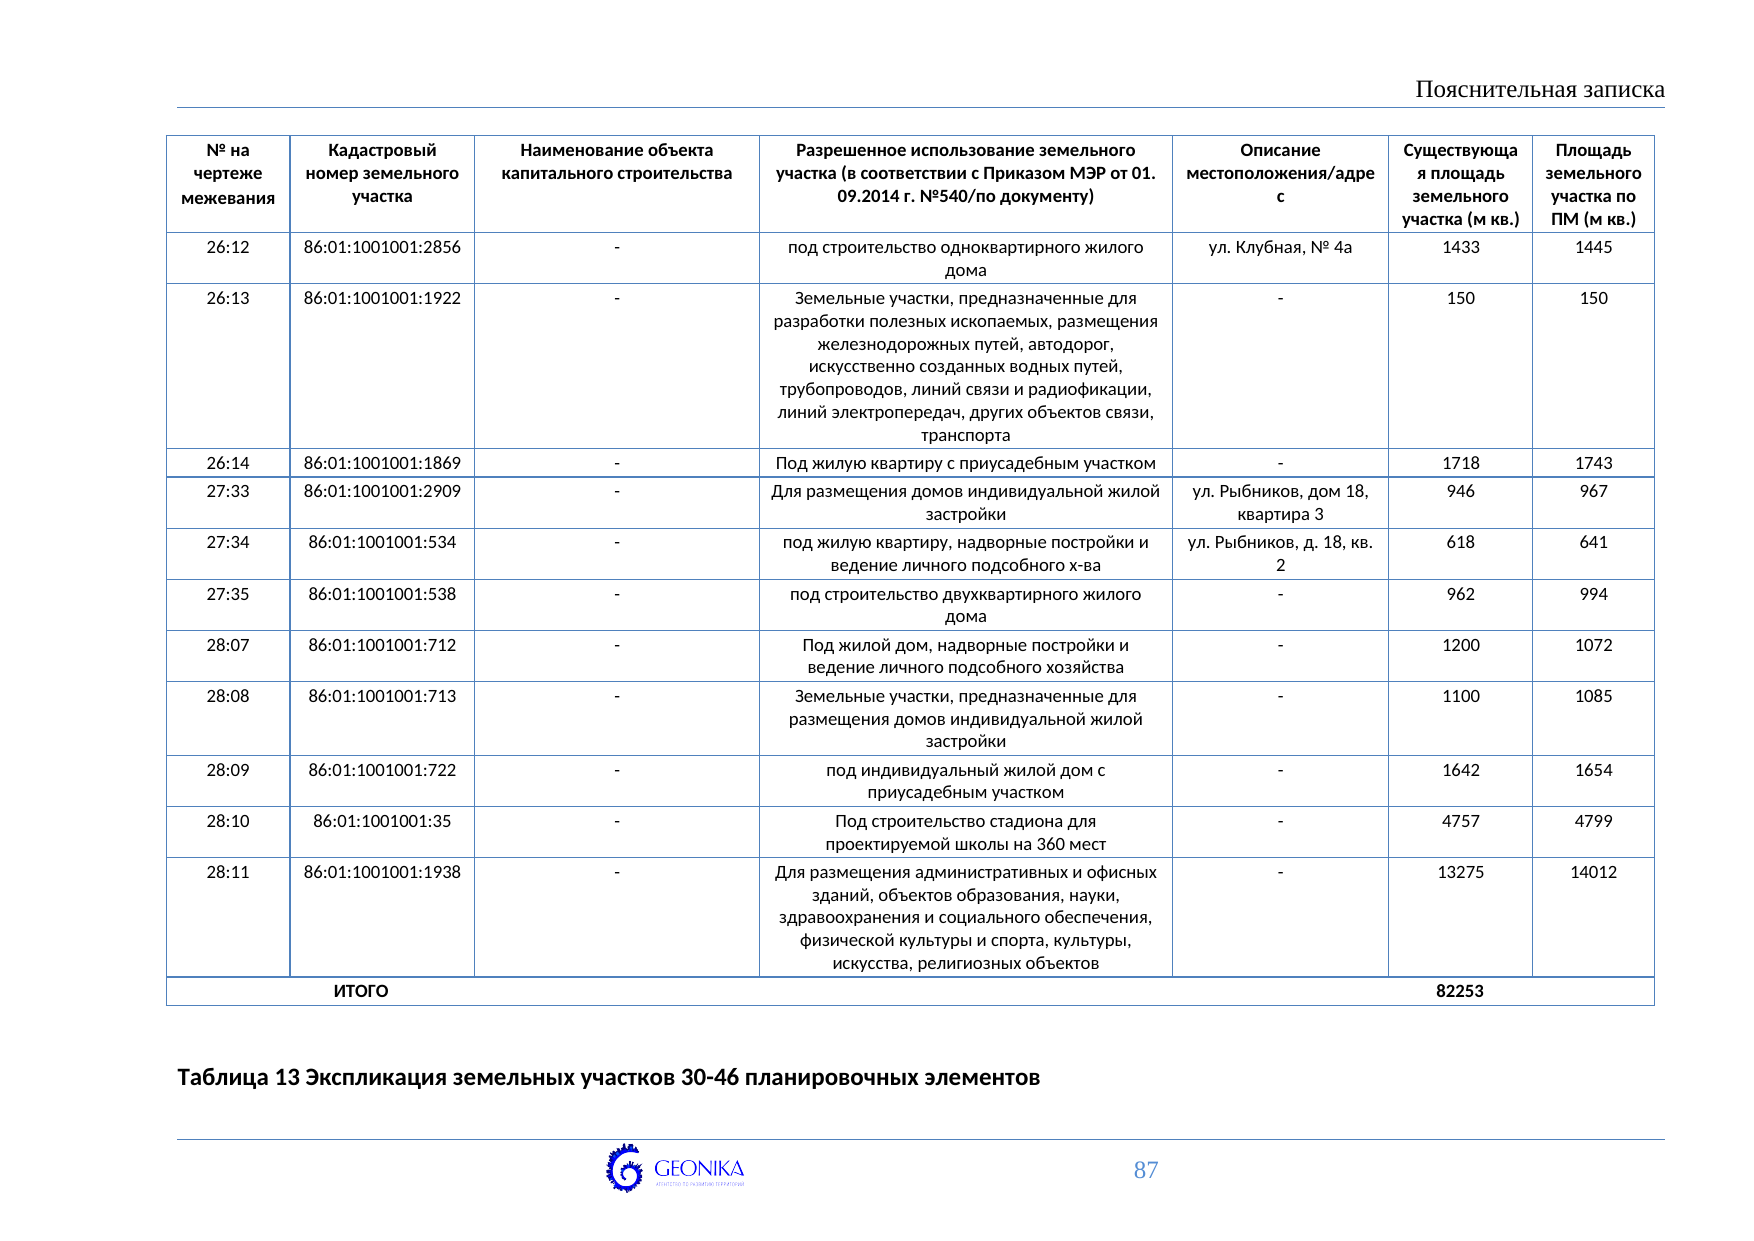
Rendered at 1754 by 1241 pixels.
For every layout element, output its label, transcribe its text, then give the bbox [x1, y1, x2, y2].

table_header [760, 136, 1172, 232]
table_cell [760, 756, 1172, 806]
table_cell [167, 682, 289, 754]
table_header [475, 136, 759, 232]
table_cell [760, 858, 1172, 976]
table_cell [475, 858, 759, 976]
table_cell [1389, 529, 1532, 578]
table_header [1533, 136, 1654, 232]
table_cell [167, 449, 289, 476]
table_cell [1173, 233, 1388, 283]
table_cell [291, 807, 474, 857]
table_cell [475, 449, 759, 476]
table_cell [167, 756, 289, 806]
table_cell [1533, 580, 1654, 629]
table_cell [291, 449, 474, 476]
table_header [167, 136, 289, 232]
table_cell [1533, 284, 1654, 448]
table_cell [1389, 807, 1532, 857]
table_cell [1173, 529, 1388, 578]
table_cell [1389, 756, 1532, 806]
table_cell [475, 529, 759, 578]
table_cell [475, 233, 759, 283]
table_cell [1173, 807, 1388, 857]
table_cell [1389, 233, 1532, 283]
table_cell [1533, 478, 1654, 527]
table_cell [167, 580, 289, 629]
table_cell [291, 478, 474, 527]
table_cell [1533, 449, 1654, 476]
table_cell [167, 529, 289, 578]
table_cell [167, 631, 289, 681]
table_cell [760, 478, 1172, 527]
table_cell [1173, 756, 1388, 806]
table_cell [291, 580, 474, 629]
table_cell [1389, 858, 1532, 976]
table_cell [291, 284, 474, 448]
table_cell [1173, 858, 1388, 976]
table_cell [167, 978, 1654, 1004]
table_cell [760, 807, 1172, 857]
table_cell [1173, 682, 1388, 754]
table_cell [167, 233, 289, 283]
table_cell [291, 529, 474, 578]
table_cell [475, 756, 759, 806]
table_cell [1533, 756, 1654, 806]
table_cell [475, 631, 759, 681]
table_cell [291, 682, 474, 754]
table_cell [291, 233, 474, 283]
text Таблица 13 Экспликация земельных участков 30-46 планировочных элементов [177, 1061, 1665, 1092]
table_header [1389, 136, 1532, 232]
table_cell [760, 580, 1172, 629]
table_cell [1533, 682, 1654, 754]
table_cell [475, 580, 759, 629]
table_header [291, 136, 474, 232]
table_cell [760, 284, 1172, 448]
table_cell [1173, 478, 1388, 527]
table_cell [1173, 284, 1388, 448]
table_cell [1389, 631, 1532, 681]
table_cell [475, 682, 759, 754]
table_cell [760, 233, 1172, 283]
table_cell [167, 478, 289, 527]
picture [603, 1140, 749, 1197]
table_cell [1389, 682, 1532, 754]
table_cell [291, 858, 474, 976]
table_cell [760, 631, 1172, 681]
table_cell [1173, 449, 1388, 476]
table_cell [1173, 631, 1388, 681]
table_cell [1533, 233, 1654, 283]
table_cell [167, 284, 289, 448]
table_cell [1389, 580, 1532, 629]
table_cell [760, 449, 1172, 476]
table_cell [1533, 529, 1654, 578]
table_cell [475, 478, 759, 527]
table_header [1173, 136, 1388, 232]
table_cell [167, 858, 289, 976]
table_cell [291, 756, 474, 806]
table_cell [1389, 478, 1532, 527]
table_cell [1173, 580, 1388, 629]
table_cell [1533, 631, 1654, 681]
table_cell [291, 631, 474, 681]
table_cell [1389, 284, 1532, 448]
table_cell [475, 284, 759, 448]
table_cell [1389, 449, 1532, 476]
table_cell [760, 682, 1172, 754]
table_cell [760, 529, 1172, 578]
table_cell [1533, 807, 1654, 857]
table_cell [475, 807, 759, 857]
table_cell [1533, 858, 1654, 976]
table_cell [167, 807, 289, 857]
